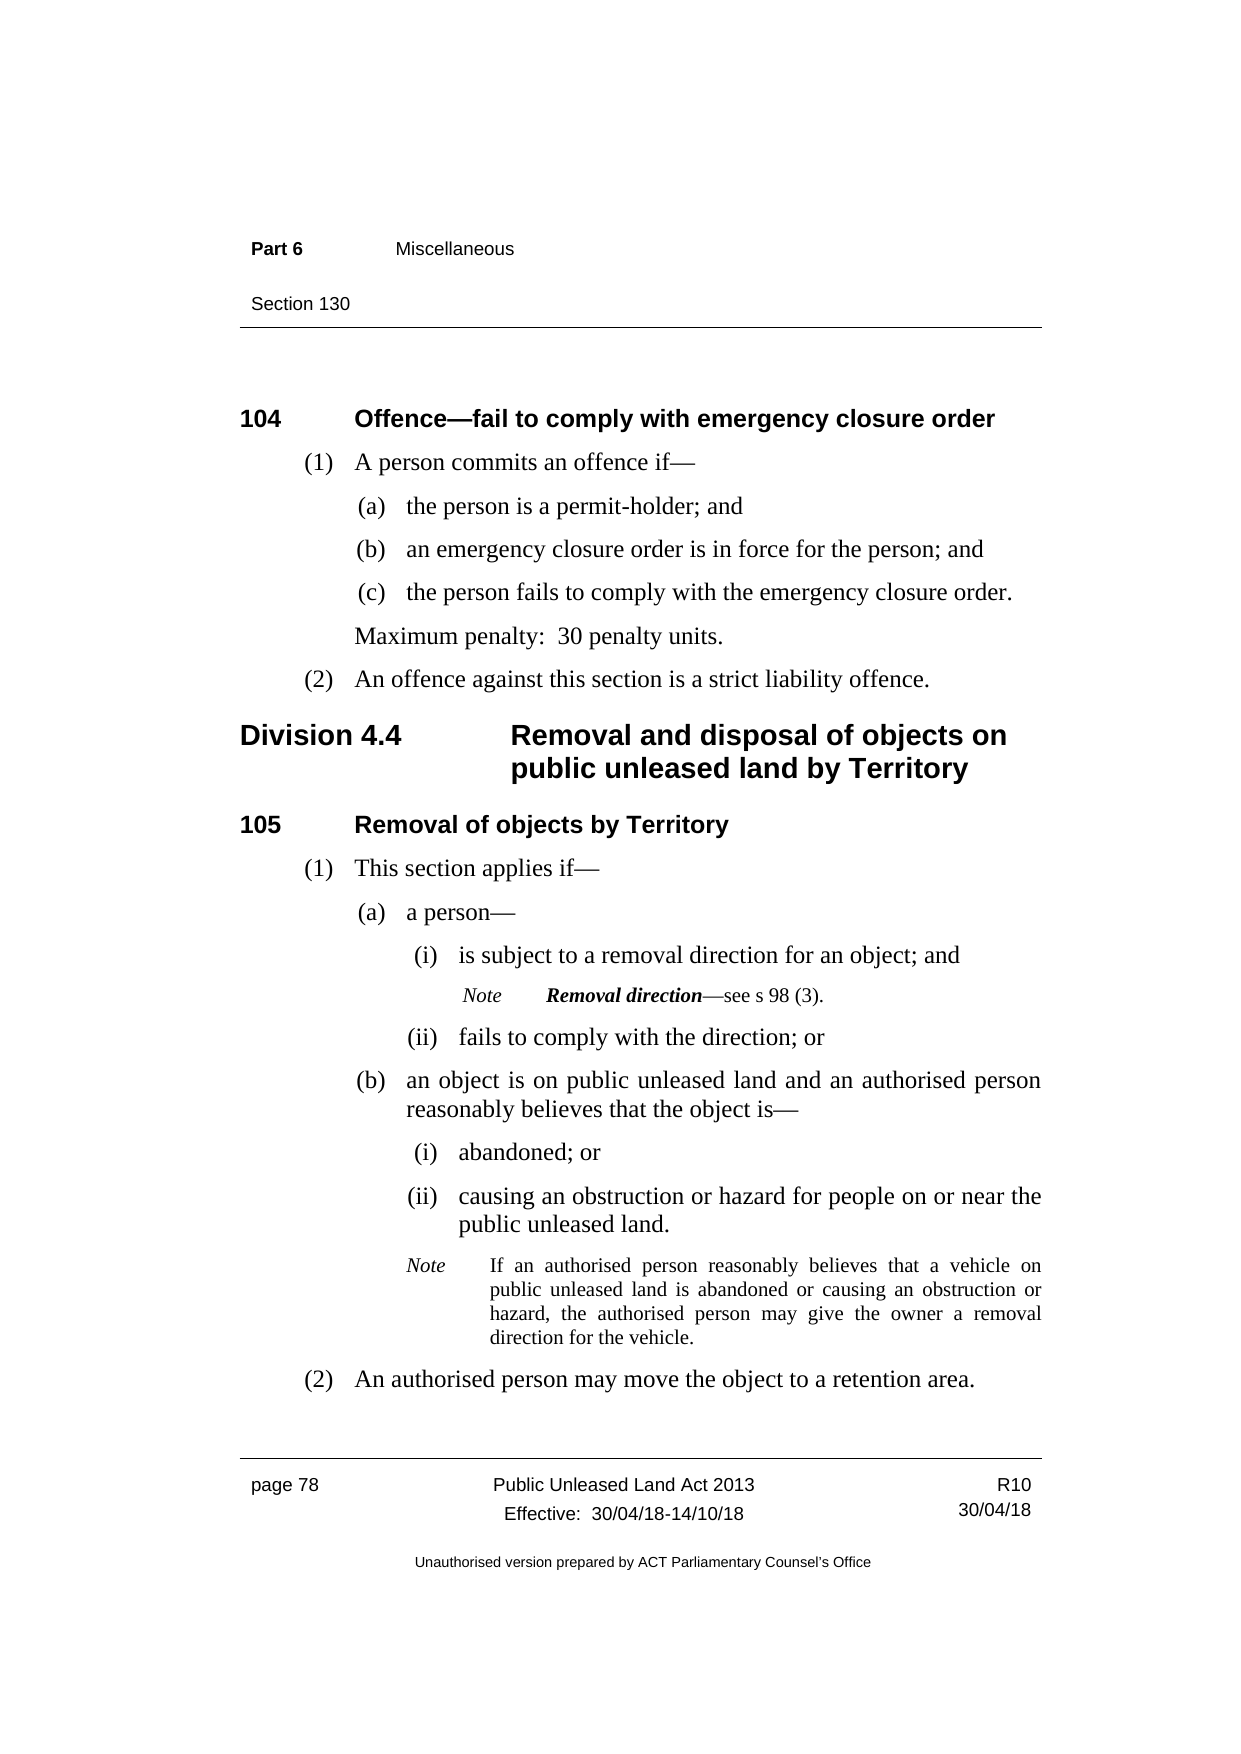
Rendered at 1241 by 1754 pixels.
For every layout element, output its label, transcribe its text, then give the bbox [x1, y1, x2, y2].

text (i) abandoned; or [239, 1137, 1042, 1166]
text (ii) causing an obstruction or hazard for people on or near the public unleased land. [239, 1181, 1042, 1238]
text (c) the person fails to comply with the emergency closure order. [239, 577, 1042, 606]
text (ii) fails to comply with the direction; or [239, 1022, 1042, 1051]
text Note Removal direction—see s 98 (3). [462, 983, 1042, 1007]
text (1) This section applies if— [239, 853, 1042, 882]
text (a) the person is a permit-holder; and [239, 491, 1042, 519]
text (2) An authorised person may move the object to a retention area. [239, 1364, 1042, 1392]
text Division 4.4 Removal and disposal of objects on public unleased land by Territory [239, 718, 1042, 785]
text Note If an authorised person reasonably believes that a vehicle on public unleased land is abandoned or causing an obstruction or hazard, the authorised person may give the owner a removal direction for the vehicle. [406, 1253, 1042, 1349]
text (b) an emergency closure order is in force for the person; and [239, 534, 1042, 563]
text 105 Removal of objects by Territory [239, 810, 1042, 839]
text (a) a person— [239, 897, 1042, 925]
text (i) is subject to a removal direction for an object; and [239, 940, 1042, 969]
text (2) An offence against this section is a strict liability offence. [239, 664, 1042, 693]
text 104 Offence—fail to comply with emergency closure order [239, 404, 1042, 433]
text (b) an object is on public unleased land and an authorised person reasonably believes that the object is— [239, 1065, 1042, 1123]
text Maximum penalty: 30 penalty units. [354, 621, 1042, 649]
text (1) A person commits an offence if— [239, 447, 1042, 476]
